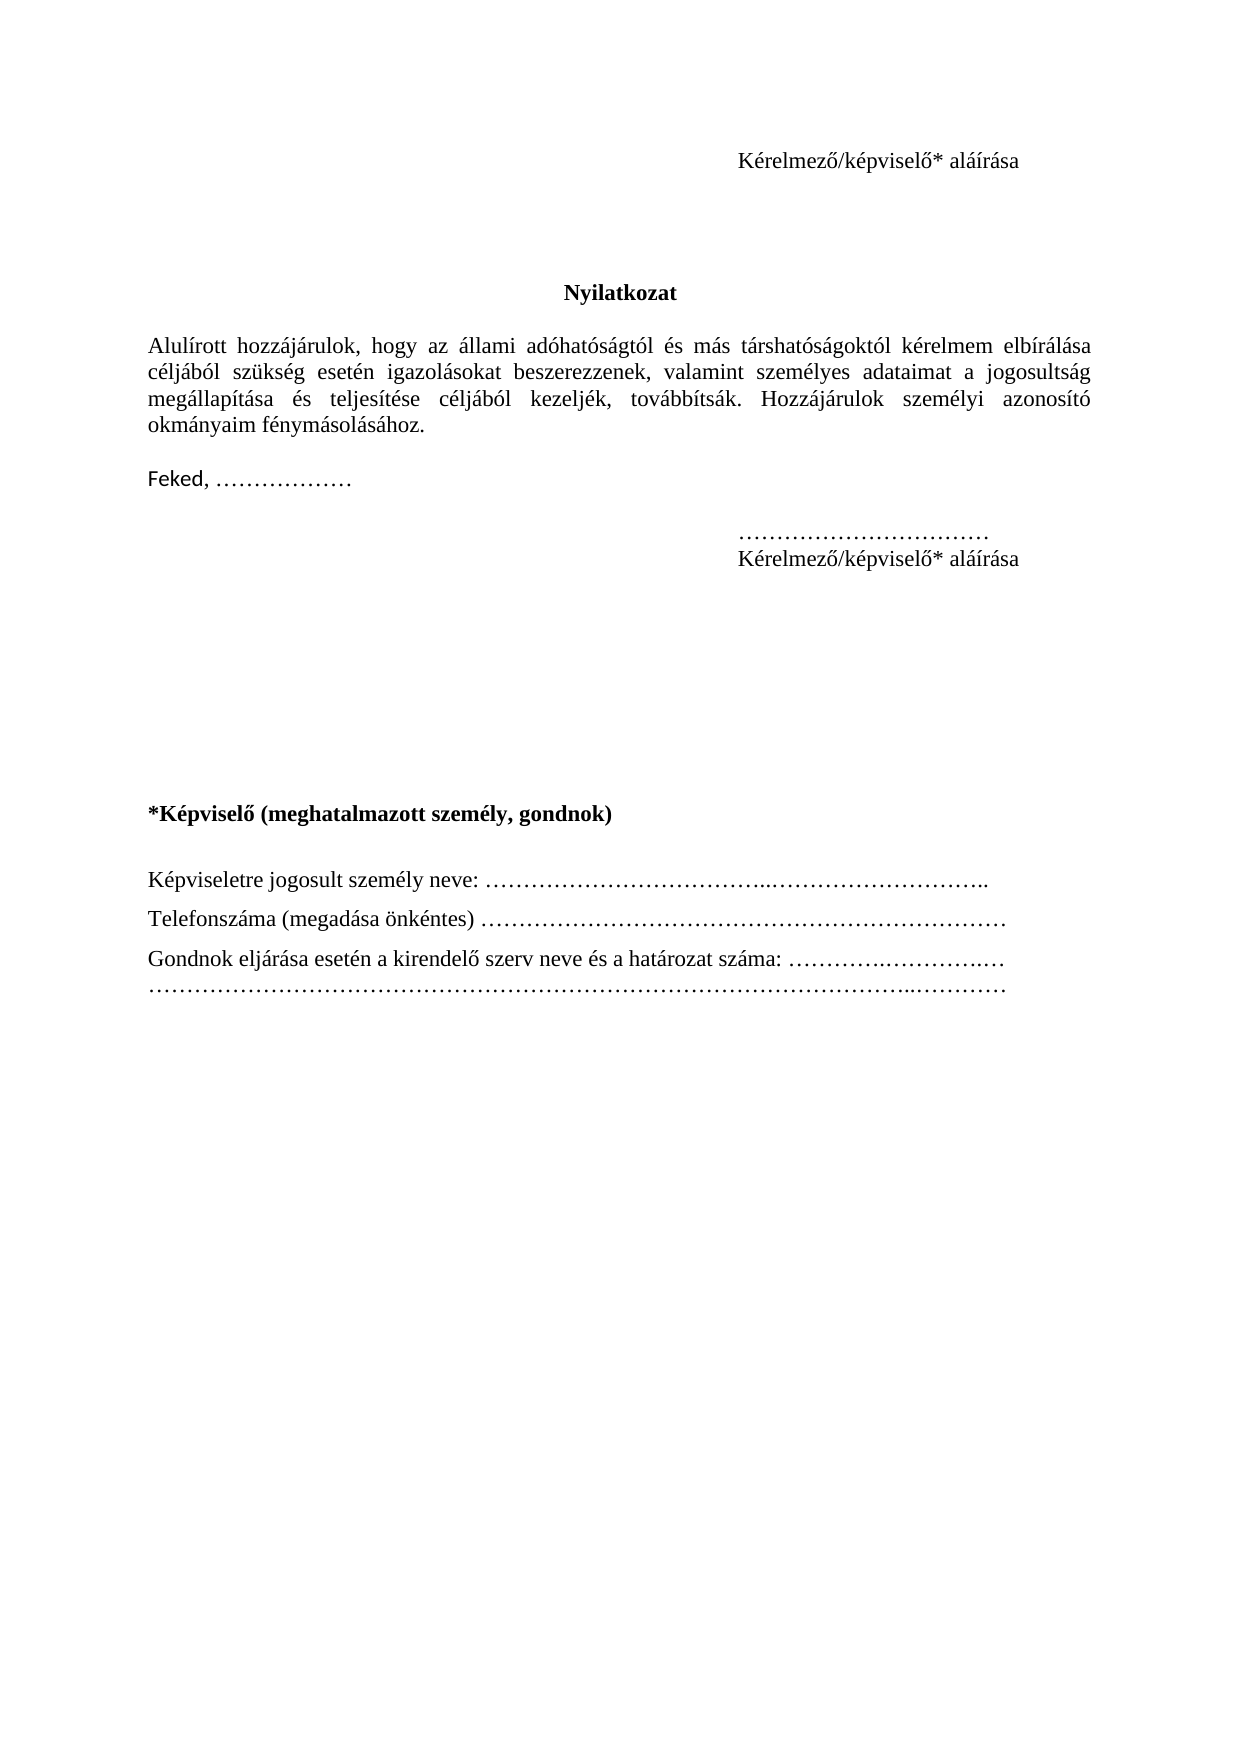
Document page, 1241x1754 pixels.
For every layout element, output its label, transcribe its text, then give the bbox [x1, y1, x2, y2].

text Képviseletre jogosult személy neve: ………………………………..……………………….. [148, 866, 1093, 892]
text Alulírott hozzájárulok, hogy az állami adóhatóságtól és más társhatóságoktól kérelmem elbírálása céljából szükség esetén igazolásokat beszerezzenek, valamint személyes adataimat a jogosultság megállapítása és teljesítése céljából kezeljék, továbbítsák. Hozzájárulok személyi azonosító okmányaim fénymásolásához. [148, 332, 1093, 437]
text Nyilatkozat [148, 279, 1093, 306]
text Feked, ……………… [148, 464, 1093, 492]
text Kérelmező/képviselő* aláírása [664, 544, 1093, 571]
subtitle *Képviselő (meghatalmazott személy, gondnok) [148, 800, 1093, 826]
text Gondnok eljárása esetén a kirendelő szerv neve és a határozat száma: ………….………….… [148, 945, 1093, 971]
text …………………………… [664, 518, 1093, 544]
text Kérelmező/képviselő* aláírása [664, 148, 1093, 174]
text ………………………………………………………………………………………..………… [148, 971, 1093, 997]
text Telefonszáma (megadása önkéntes) …………………………………………………………… [148, 905, 1093, 932]
